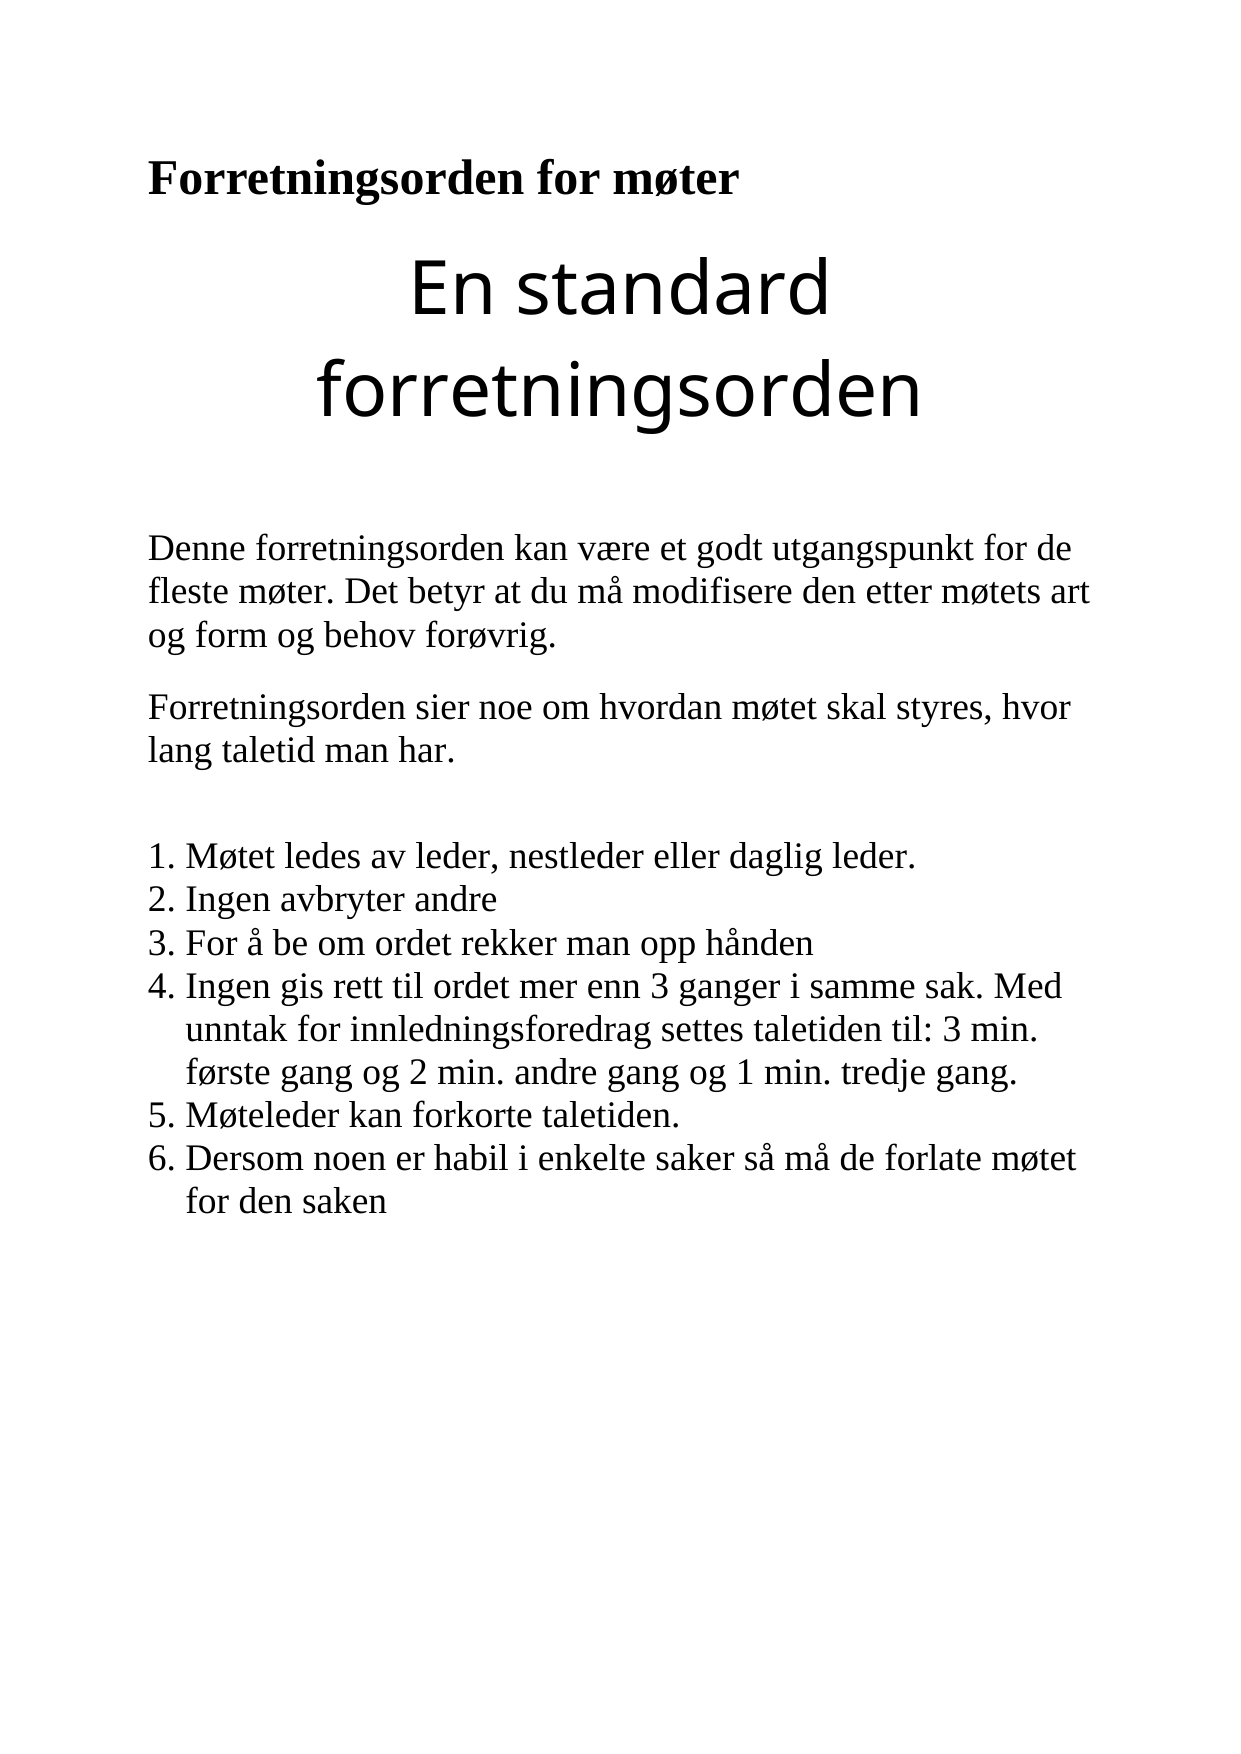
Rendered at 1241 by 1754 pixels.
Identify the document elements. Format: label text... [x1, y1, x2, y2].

list Dersom noen er habil i enkelte saker så må de forlate møtet for den saken [148, 1136, 1093, 1222]
list Ingen avbryter andre [148, 877, 1093, 920]
text En standard forretningsorden [148, 234, 1093, 439]
list Møtet ledes av leder, nestleder eller daglig leder. [148, 834, 1093, 877]
text Forretningsorden for møter [148, 148, 1093, 205]
list Ingen gis rett til ordet mer enn 3 ganger i samme sak. Med unntak for innledningsforedrag settes taletiden til: 3 min. første gang og 2 min. andre gang og 1 min. tredje gang. [148, 963, 1093, 1092]
list For å be om ordet rekker man opp hånden [148, 920, 1093, 963]
list Møteleder kan forkorte taletiden. [148, 1092, 1093, 1136]
text Forretningsorden sier noe om hvordan møtet skal styres, hvor lang taletid man har. [148, 684, 1093, 771]
text Denne forretningsorden kan være et godt utgangspunkt for de fleste møter. Det betyr at du må modifisere den etter møtets art og form og behov forøvrig. [148, 526, 1093, 655]
